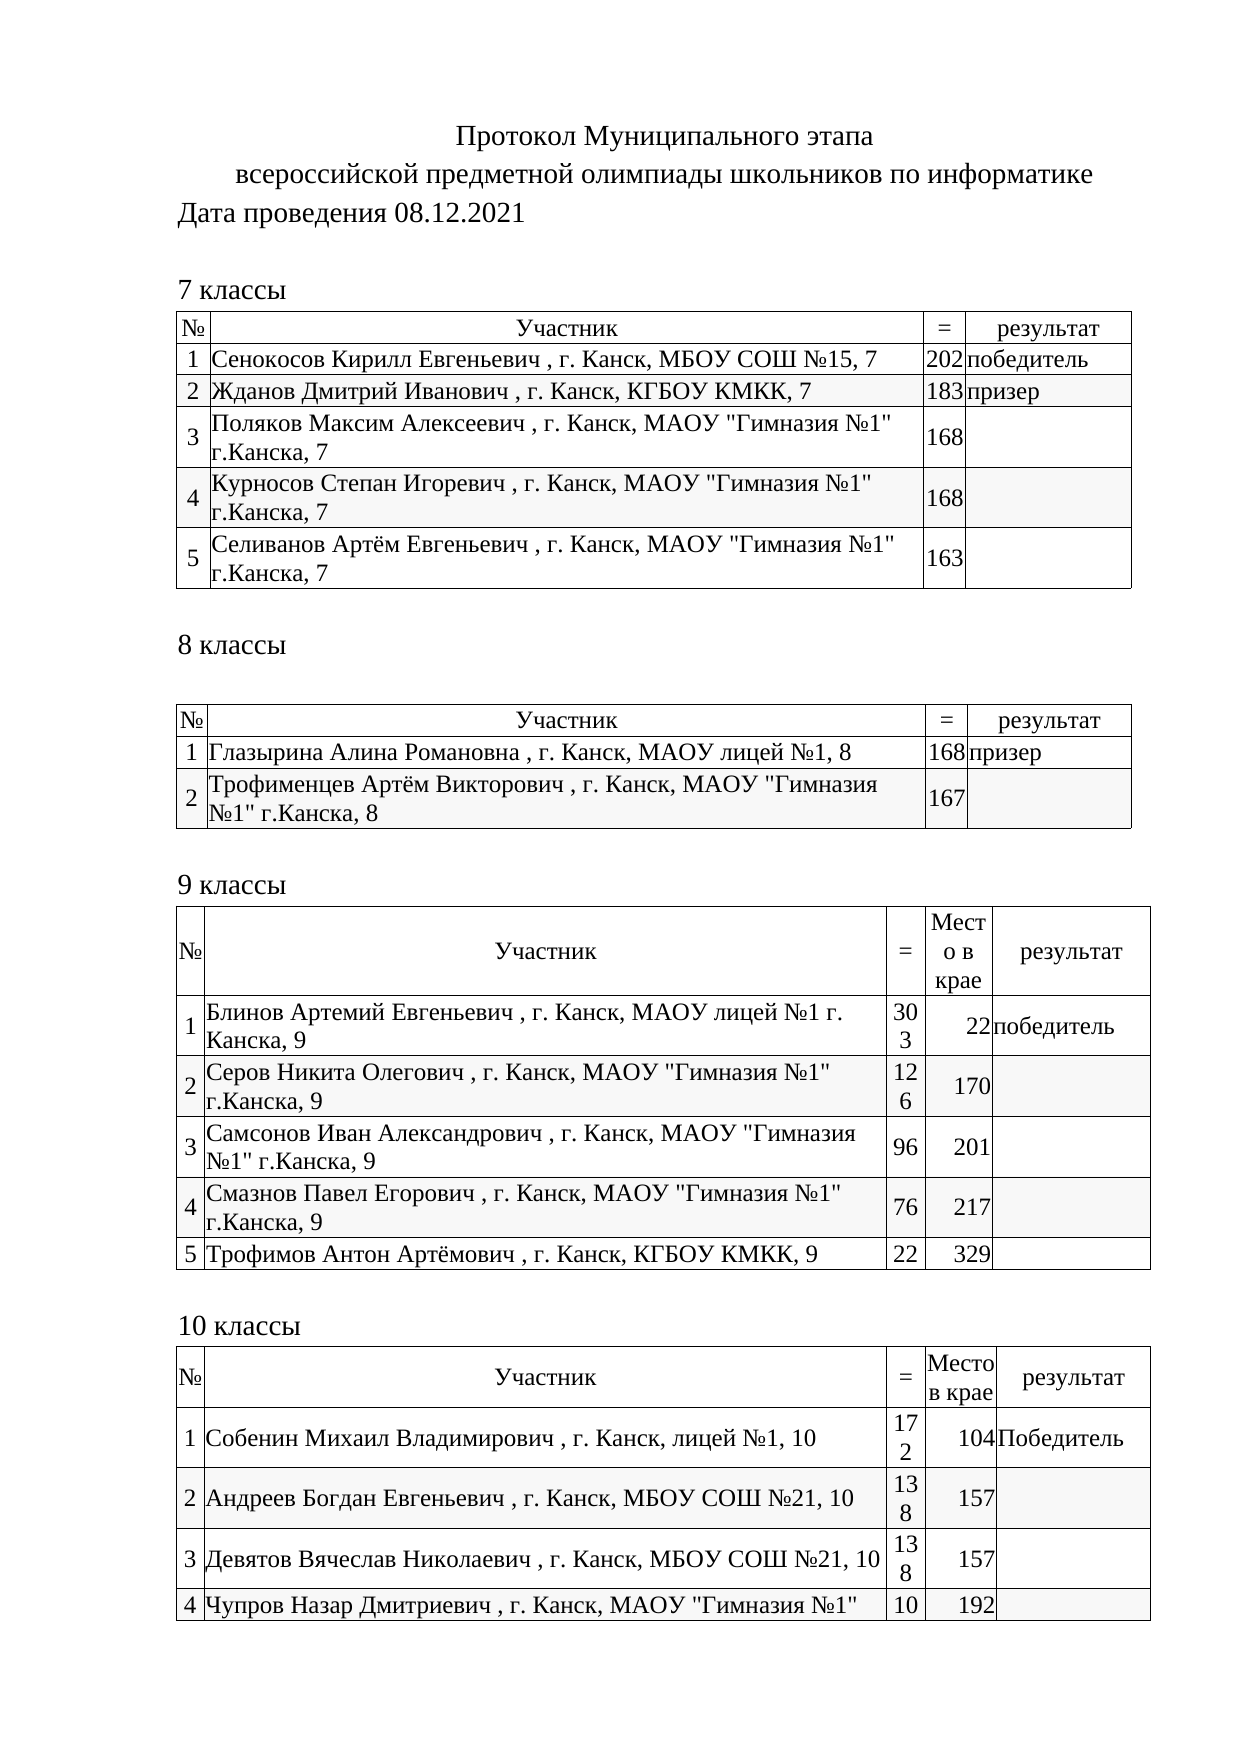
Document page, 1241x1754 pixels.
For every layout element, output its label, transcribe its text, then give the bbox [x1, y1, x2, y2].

table_cell 96 [887, 1117, 925, 1176]
table_header Место в крае [926, 907, 992, 995]
table_header № [177, 907, 204, 995]
table_cell 1 [177, 344, 210, 374]
table_cell Курносов Степан Игоревич , г. Канск, МАОУ "Гимназия №1" г.Канска, 7 [211, 468, 923, 527]
table_header = [924, 312, 965, 343]
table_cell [205, 1589, 886, 1620]
table_cell Самсонов Иван Александрович , г. Канск, МАОУ "Гимназия №1" г.Канска, 9 [205, 1117, 886, 1176]
table_cell победитель [966, 344, 1131, 374]
table_cell 202 [924, 344, 965, 374]
table_cell 2 [177, 1056, 204, 1116]
text Дата проведения 08.12.2021 [177, 195, 1152, 229]
table_cell Трофимов Антон Артёмович , г. Канск, КГБОУ КМКК, 9 [205, 1238, 886, 1269]
table_cell победитель [993, 996, 1150, 1055]
table_cell Андреев Богдан Евгеньевич , г. Канск, МБОУ СОШ №21, 10 [205, 1468, 886, 1528]
table_cell 170 [926, 1056, 992, 1116]
table_cell Девятов Вячеслав Николаевич , г. Канск, МБОУ СОШ №21, 10 [205, 1529, 886, 1588]
table_cell 2 [177, 1468, 204, 1528]
table_header = [887, 907, 925, 995]
table_cell [997, 1529, 1150, 1588]
text 9 классы [177, 867, 1152, 901]
table_cell 167 [926, 769, 967, 828]
table_cell 329 [926, 1238, 992, 1269]
table_header № [177, 312, 210, 343]
table_cell 183 [924, 375, 965, 406]
table_cell [966, 407, 1131, 467]
table_header = [887, 1347, 925, 1407]
table_cell 3 [177, 1117, 204, 1176]
text всероссийской предметной олимпиады школьников по информатике [177, 157, 1152, 190]
table_cell 138 [887, 1529, 925, 1588]
table_cell 163 [924, 528, 965, 588]
table_cell 138 [887, 1468, 925, 1528]
table_cell [993, 1178, 1150, 1237]
table_cell 4 [177, 468, 210, 527]
table_header № [177, 705, 207, 736]
table_cell [997, 1468, 1150, 1528]
table_cell [966, 528, 1131, 588]
text Протокол Муниципального этапа [177, 118, 1152, 152]
table_cell 2 [177, 375, 210, 406]
table_cell 3 [177, 1529, 204, 1588]
table_cell 4 [177, 1589, 204, 1620]
table_cell 4 [177, 1178, 204, 1237]
table_cell Блинов Артемий Евгеньевич , г. Канск, МАОУ лицей №1 г. Канска, 9 [205, 996, 886, 1055]
table_cell [993, 1056, 1150, 1116]
table_cell 168 [926, 737, 967, 767]
table_cell Глазырина Алина Романовна , г. Канск, МАОУ лицей №1, 8 [208, 737, 925, 767]
table_cell 5 [177, 528, 210, 588]
table_cell Смазнов Павел Егорович , г. Канск, МАОУ "Гимназия №1" г.Канска, 9 [205, 1178, 886, 1237]
table_header = [926, 705, 967, 736]
table_header результат [966, 312, 1131, 343]
table_cell 217 [926, 1178, 992, 1237]
table_cell 22 [926, 996, 992, 1055]
table_header результат [968, 705, 1131, 736]
table_cell 103 [887, 1589, 925, 1620]
table_cell призер [968, 737, 1131, 767]
table_cell Жданов Дмитрий Иванович , г. Канск, КГБОУ КМКК, 7 [211, 375, 923, 406]
table_cell [993, 1117, 1150, 1176]
table_cell 192 [926, 1589, 996, 1620]
table_cell 5 [177, 1238, 204, 1269]
table_cell Трофименцев Артём Викторович , г. Канск, МАОУ "Гимназия №1" г.Канска, 8 [208, 769, 925, 828]
table_cell 201 [926, 1117, 992, 1176]
table_cell 168 [924, 407, 965, 467]
table_cell Серов Никита Олегович , г. Канск, МАОУ "Гимназия №1" г.Канска, 9 [205, 1056, 886, 1116]
table_header Участник [211, 312, 923, 343]
table_cell Сенокосов Кирилл Евгеньевич , г. Канск, МБОУ СОШ №15, 7 [211, 344, 923, 374]
text 7 классы [177, 272, 1152, 306]
table_cell 104 [926, 1408, 996, 1467]
table_cell 1 [177, 1408, 204, 1467]
table_cell 157 [926, 1468, 996, 1528]
table_cell [993, 1238, 1150, 1269]
text 8 классы [177, 627, 1152, 660]
table_cell Собенин Михаил Владимирович , г. Канск, лицей №1, 10 [205, 1408, 886, 1467]
table_header № [177, 1347, 204, 1407]
table_header результат [993, 907, 1150, 995]
table_cell 172 [887, 1408, 925, 1467]
table_cell 1 [177, 996, 204, 1055]
table_header результат [997, 1347, 1150, 1407]
table_cell [966, 468, 1131, 527]
table_cell Селиванов Артём Евгеньевич , г. Канск, МАОУ "Гимназия №1" г.Канска, 7 [211, 528, 923, 588]
table_cell [997, 1589, 1150, 1620]
table_cell 168 [924, 468, 965, 527]
table_cell Победитель [997, 1408, 1150, 1467]
table_cell 3 [177, 407, 210, 467]
table_header Место в крае [926, 1347, 996, 1407]
table_header Участник [208, 705, 925, 736]
table_cell Поляков Максим Алексеевич , г. Канск, МАОУ "Гимназия №1" г.Канска, 7 [211, 407, 923, 467]
table_cell 76 [887, 1178, 925, 1237]
table_cell 303 [887, 996, 925, 1055]
table_header Участник [205, 1347, 886, 1407]
table_cell призер [966, 375, 1131, 406]
table_cell 22 [887, 1238, 925, 1269]
table_cell 157 [926, 1529, 996, 1588]
table_header Участник [205, 907, 886, 995]
table_cell 126 [887, 1056, 925, 1116]
text 10 классы [177, 1308, 1152, 1341]
table_cell 1 [177, 737, 207, 767]
table_cell [968, 769, 1131, 828]
table_cell 2 [177, 769, 207, 828]
